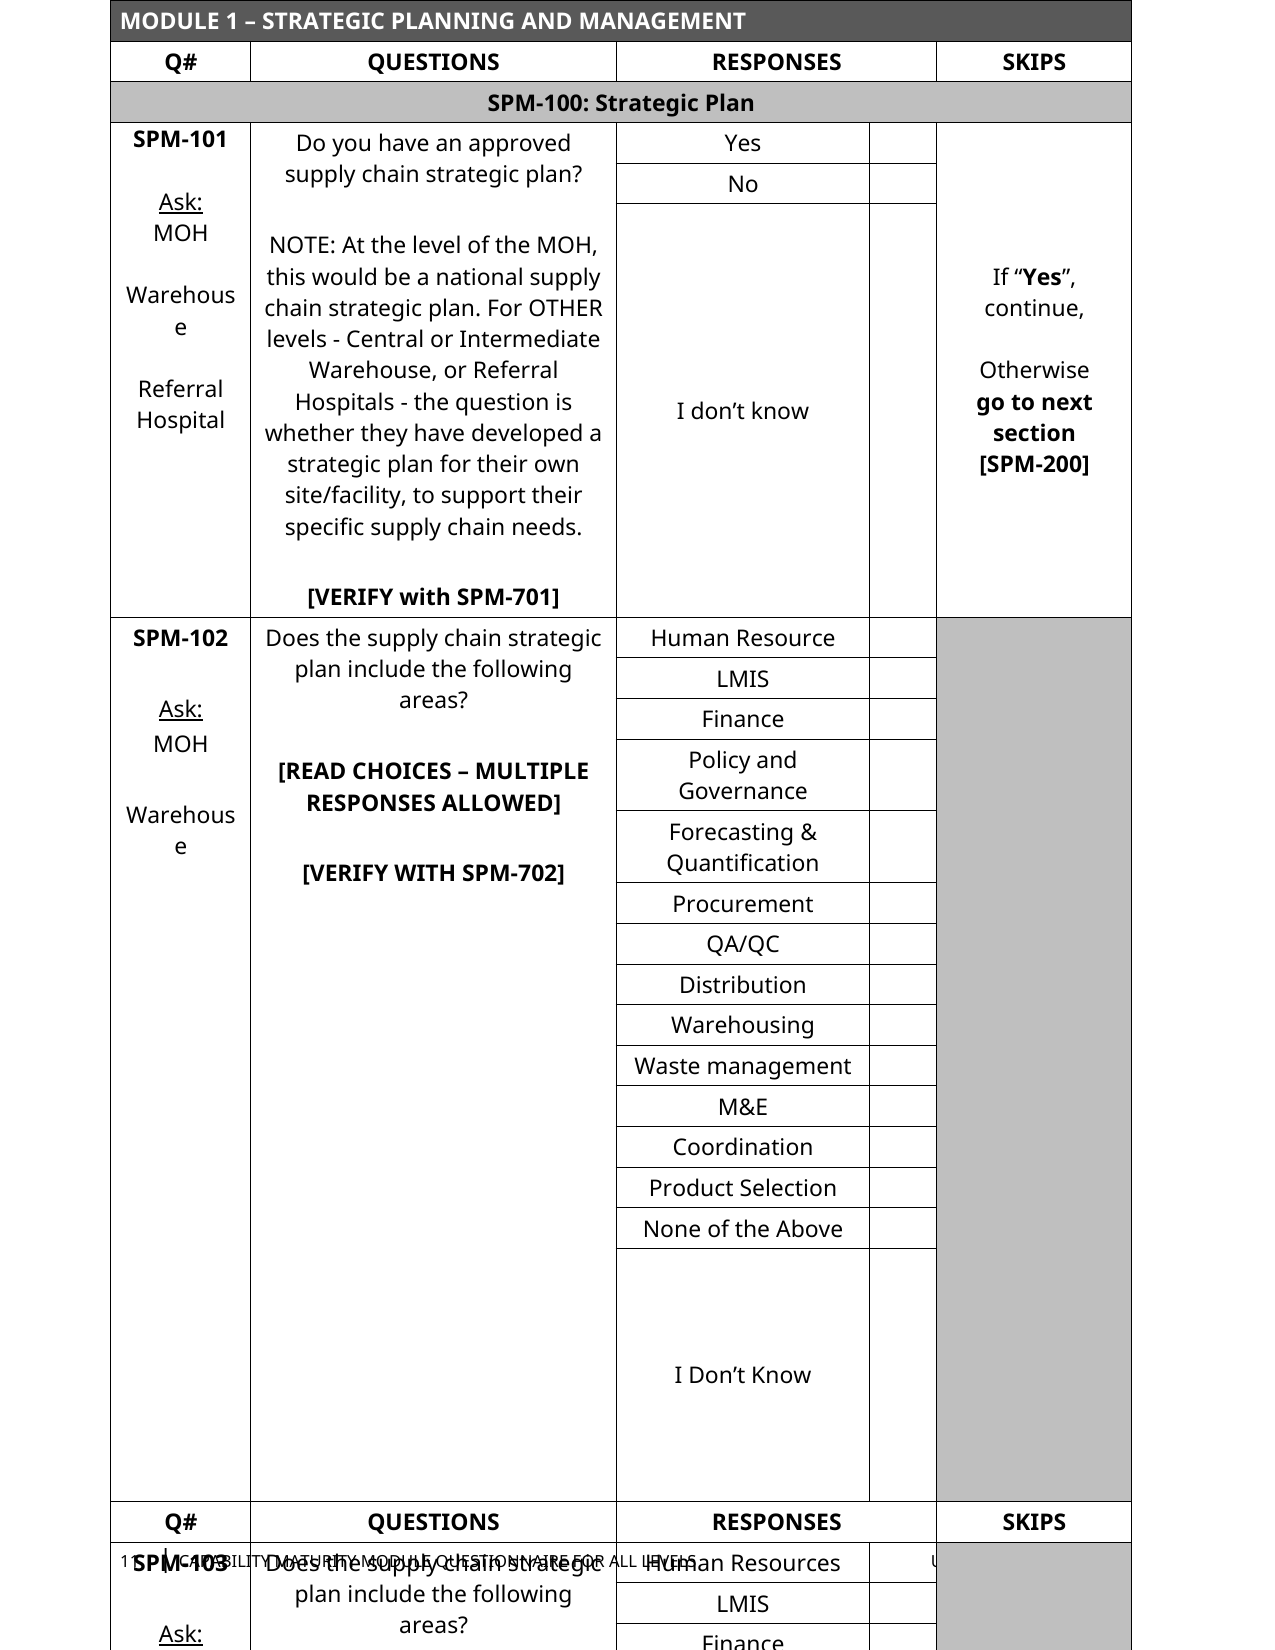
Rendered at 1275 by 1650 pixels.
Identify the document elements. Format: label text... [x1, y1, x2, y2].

table_cell Procurement [617, 883, 869, 923]
table_cell [870, 699, 936, 738]
table_cell SKIPS [937, 1502, 1131, 1542]
table_cell RESPONSES [617, 42, 936, 81]
table_cell [937, 1543, 1131, 1650]
table_cell QUESTIONS [251, 1502, 616, 1542]
table_cell [870, 1046, 936, 1085]
table_header MODULE 1 – STRATEGIC PLANNING AND MANAGEMENT [111, 1, 1131, 41]
table_cell None of the Above [617, 1208, 869, 1248]
table_cell [870, 123, 936, 162]
table_cell [870, 965, 936, 1004]
table_cell Does the supply chain strategic plan include the following areas? [READ CHOICES – MULTIPLE RESPONSES ALLOWED] [VERIFY WITH SPM-703] [251, 1543, 616, 1650]
table_cell [870, 1249, 936, 1501]
table_cell [870, 924, 936, 963]
table_cell M&E [617, 1086, 869, 1126]
table_cell [870, 618, 936, 657]
table_cell Distribution [617, 965, 869, 1004]
table_cell Coordination [617, 1127, 869, 1167]
table_cell If “Yes”, continue, Otherwise go to next section [SPM-200] [937, 123, 1131, 617]
table_cell SPM-100: Strategic Plan [111, 82, 1131, 122]
table_cell Q# [111, 42, 250, 81]
table_cell [937, 618, 1131, 1501]
table_cell [870, 204, 936, 617]
table_cell Finance [617, 699, 869, 738]
table_cell [870, 1086, 936, 1126]
table_cell Do you have an approved supply chain strategic plan? NOTE: At the level of the MOH, this would be a national supply chain strategic plan. For OTHER levels - Central or Intermediate Warehouse, or Referral Hospitals - the question is whether they have developed a strategic plan for their own site/facility, to support their specific supply chain needs. [VERIFY with SPM-701] [251, 123, 616, 617]
table_cell [870, 658, 936, 698]
table_cell Q# [111, 1502, 250, 1542]
table_cell Warehousing [617, 1005, 869, 1045]
table_cell LMIS [617, 658, 869, 698]
table_cell [870, 1005, 936, 1045]
table_cell [870, 740, 936, 810]
table_cell RESPONSES [617, 1502, 936, 1542]
table_cell [870, 883, 936, 923]
table_cell [870, 1127, 936, 1167]
table_cell Finance [617, 1624, 869, 1650]
table_cell [870, 164, 936, 203]
table_cell [870, 1583, 936, 1623]
table_cell Human Resource [617, 618, 869, 657]
table_cell [870, 811, 936, 882]
table_cell QUESTIONS [251, 42, 616, 81]
table_cell SKIPS [937, 42, 1131, 81]
table_cell [870, 1543, 936, 1582]
table_cell SPM-101 Ask: MOH Warehouse Referral Hospital [111, 123, 250, 617]
table_cell [870, 1168, 936, 1207]
table_cell I don’t know [617, 204, 869, 617]
table_cell Waste management [617, 1046, 869, 1085]
table_cell Human Resources [617, 1543, 869, 1582]
table_cell Yes [617, 123, 869, 162]
table_cell No [617, 164, 869, 203]
table_cell Policy and Governance [617, 740, 869, 810]
table_cell Forecasting & Quantification [617, 811, 869, 882]
table_cell Product Selection [617, 1168, 869, 1207]
table_cell [870, 1208, 936, 1248]
table_cell QA/QC [617, 924, 869, 963]
table_cell I Don’t Know [617, 1249, 869, 1501]
table_cell Does the supply chain strategic plan include the following areas? [READ CHOICES – MULTIPLE RESPONSES ALLOWED] [VERIFY WITH SPM-702] [251, 618, 616, 1501]
table_cell [870, 1624, 936, 1650]
table_cell LMIS [617, 1583, 869, 1623]
table_cell SPM-102 Ask: MOH Warehouse [111, 618, 250, 1501]
table_cell SPM-103 Ask: Referral Hospital [111, 1543, 250, 1650]
